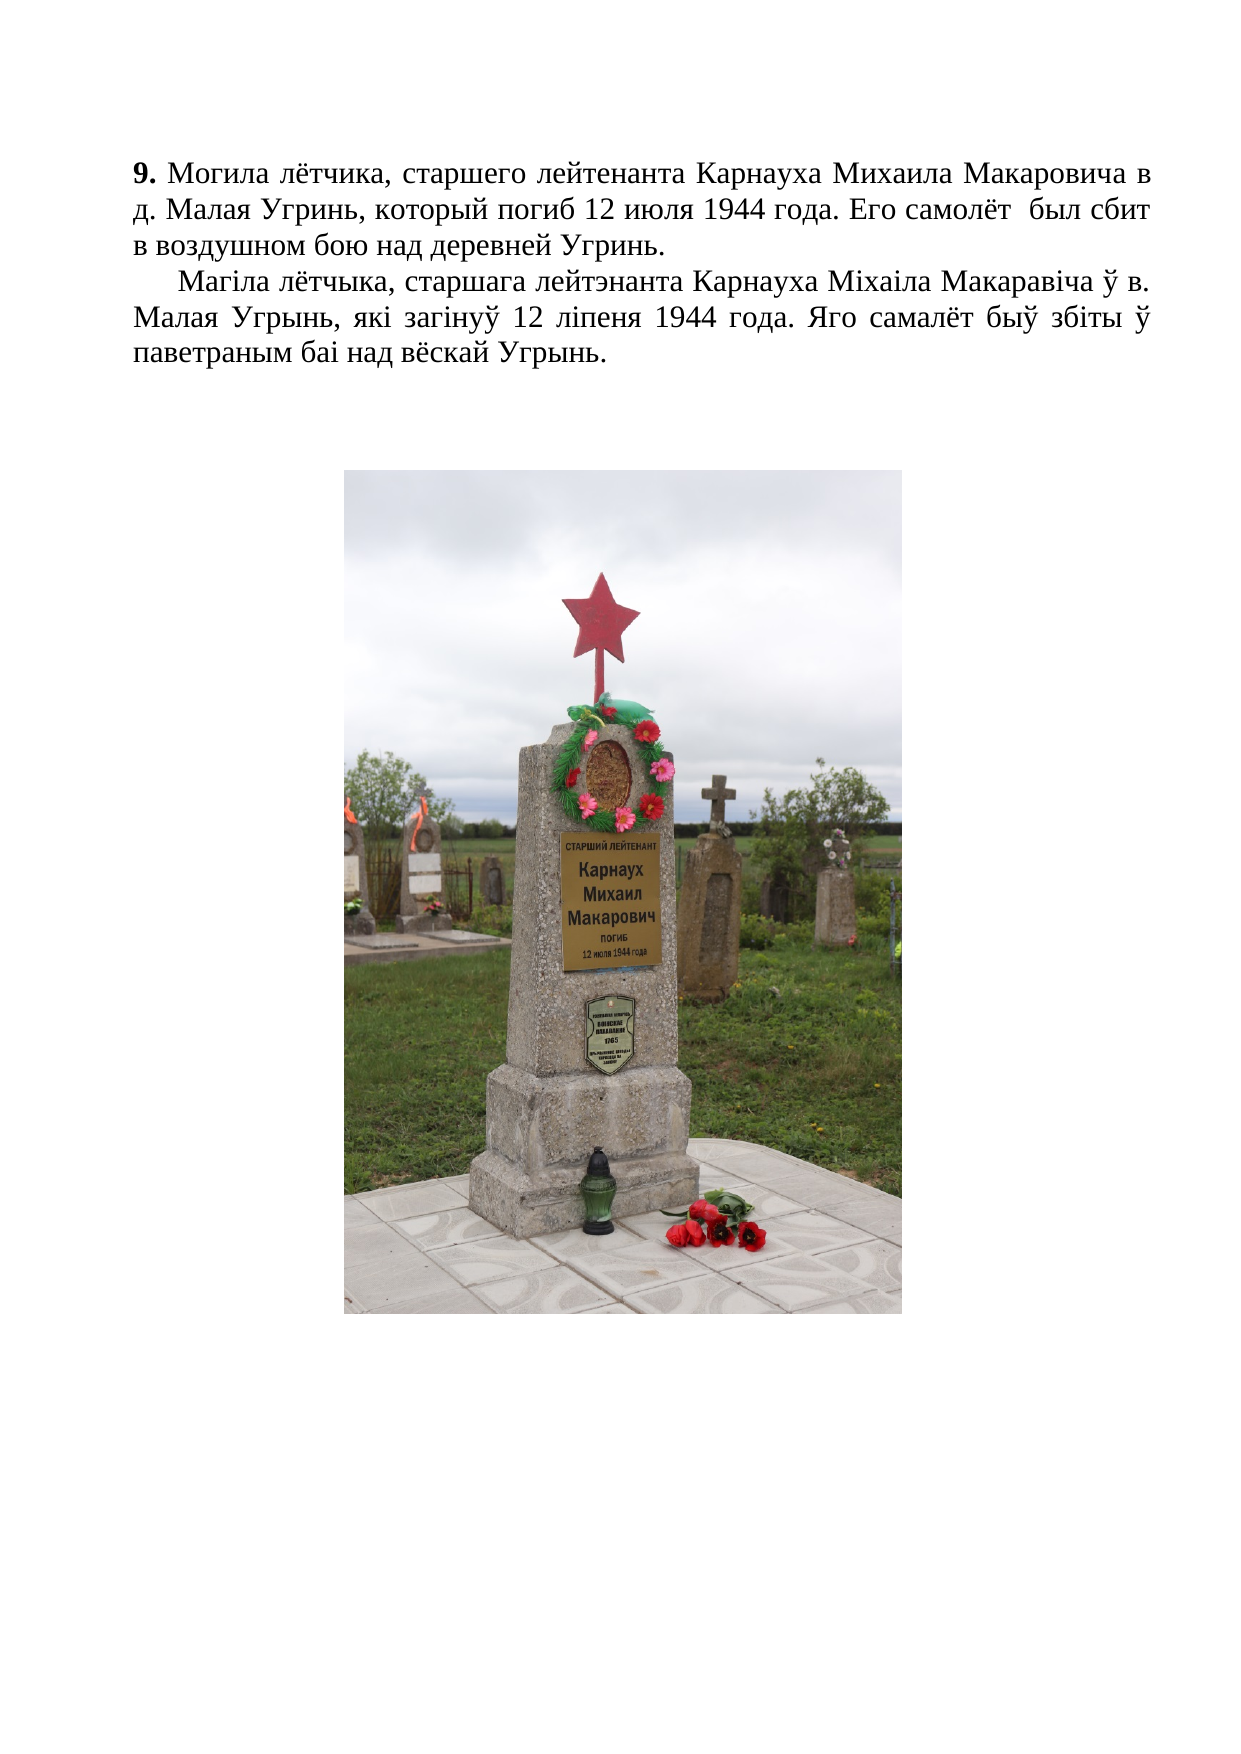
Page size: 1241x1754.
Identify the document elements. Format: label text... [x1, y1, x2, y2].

text Магіла лётчыка, старшага лейтэнанта Карнауха Міхаіла Макаравіча ў в. Малая Угрынь, які загінуў 12 ліпеня 1944 года. Яго самалёт быў збіты ў паветраным баі над вёскай Угрынь. [133, 226, 1152, 334]
text 9. Могила лётчика, старшего лейтенанта Карнауха Михаила Макаровича в д. Малая Угринь, который погиб 12 июля 1944 года. Его самолёт был сбит в воздушном бою над деревней Угринь. [133, 118, 1152, 226]
picture [342, 434, 902, 1275]
